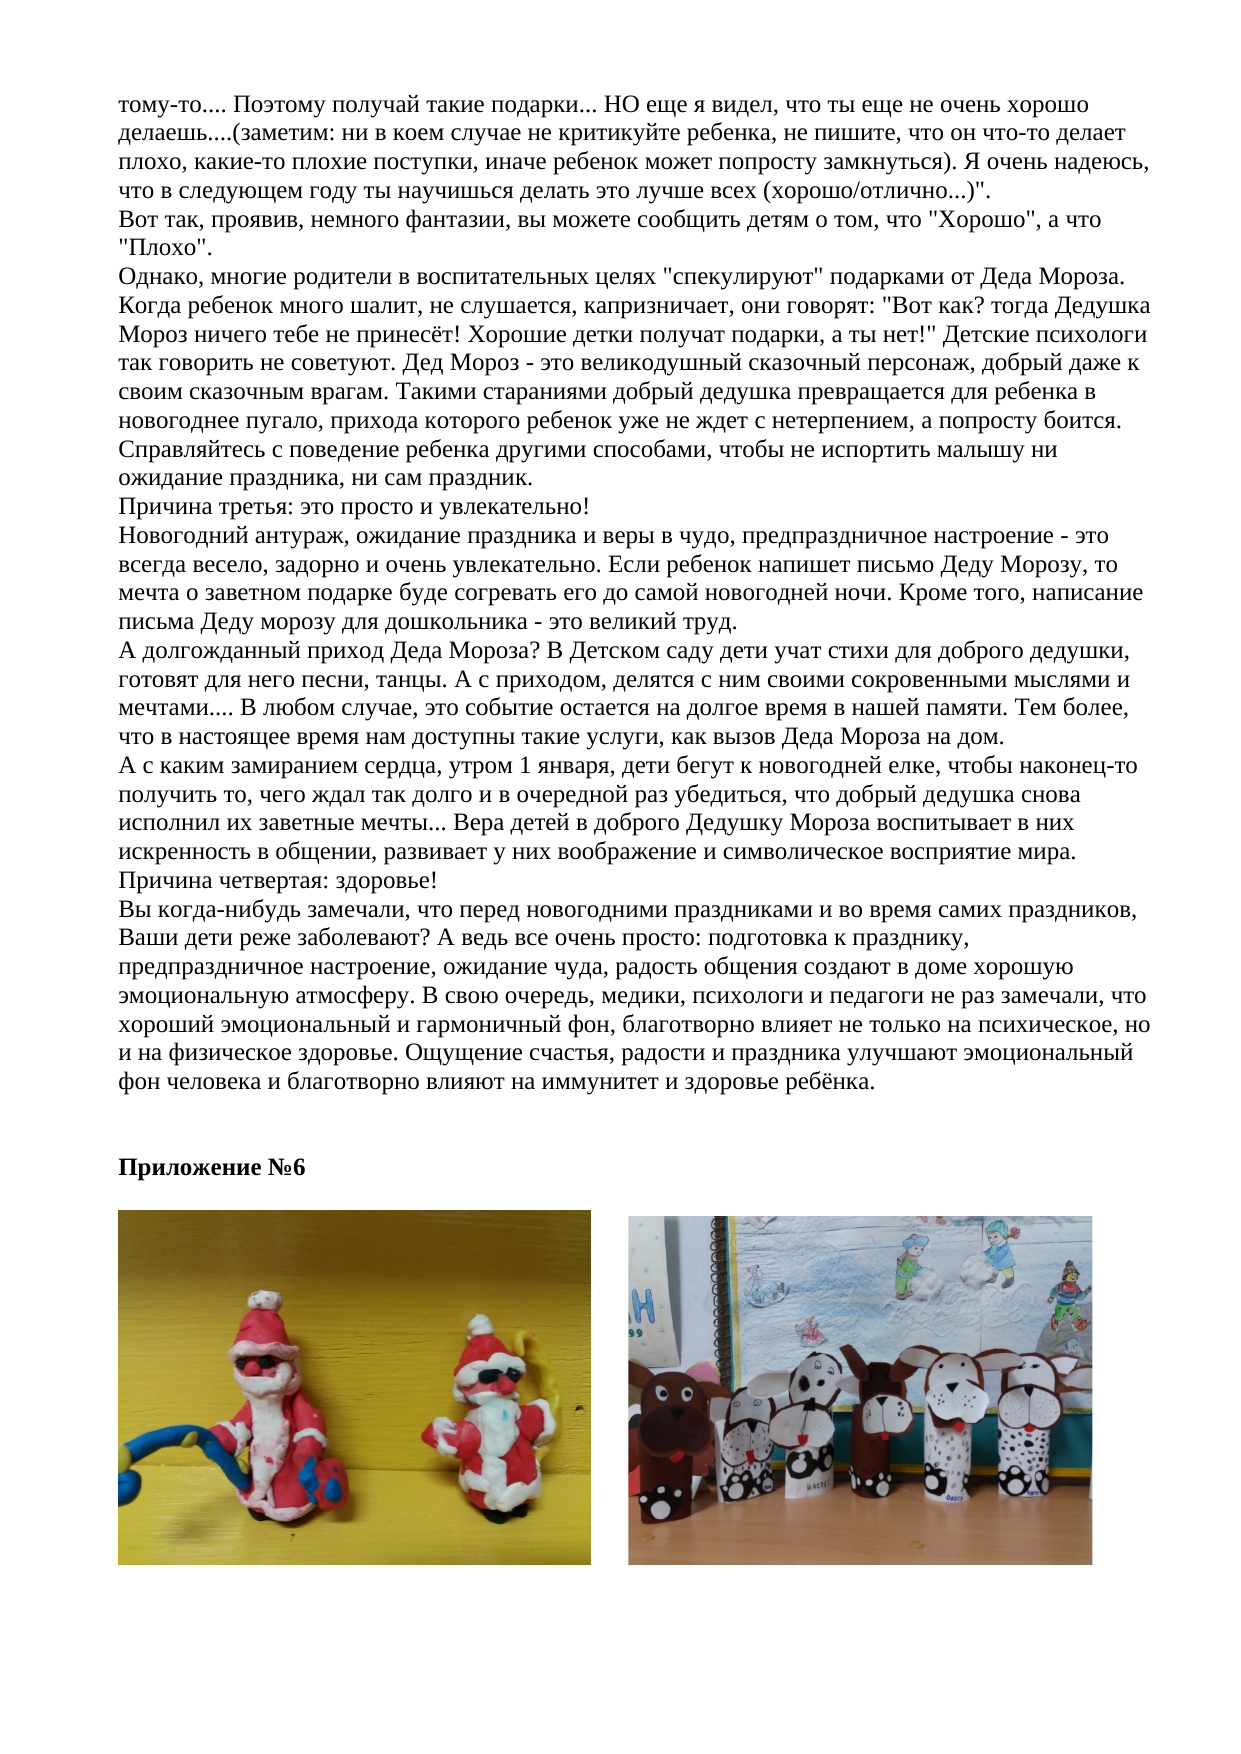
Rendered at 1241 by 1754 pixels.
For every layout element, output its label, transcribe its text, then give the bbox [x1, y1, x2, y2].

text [118, 89, 1152, 1095]
text Приложение №6 [118, 1152, 1152, 1181]
picture [118, 1210, 591, 1565]
picture [628, 1216, 1093, 1565]
